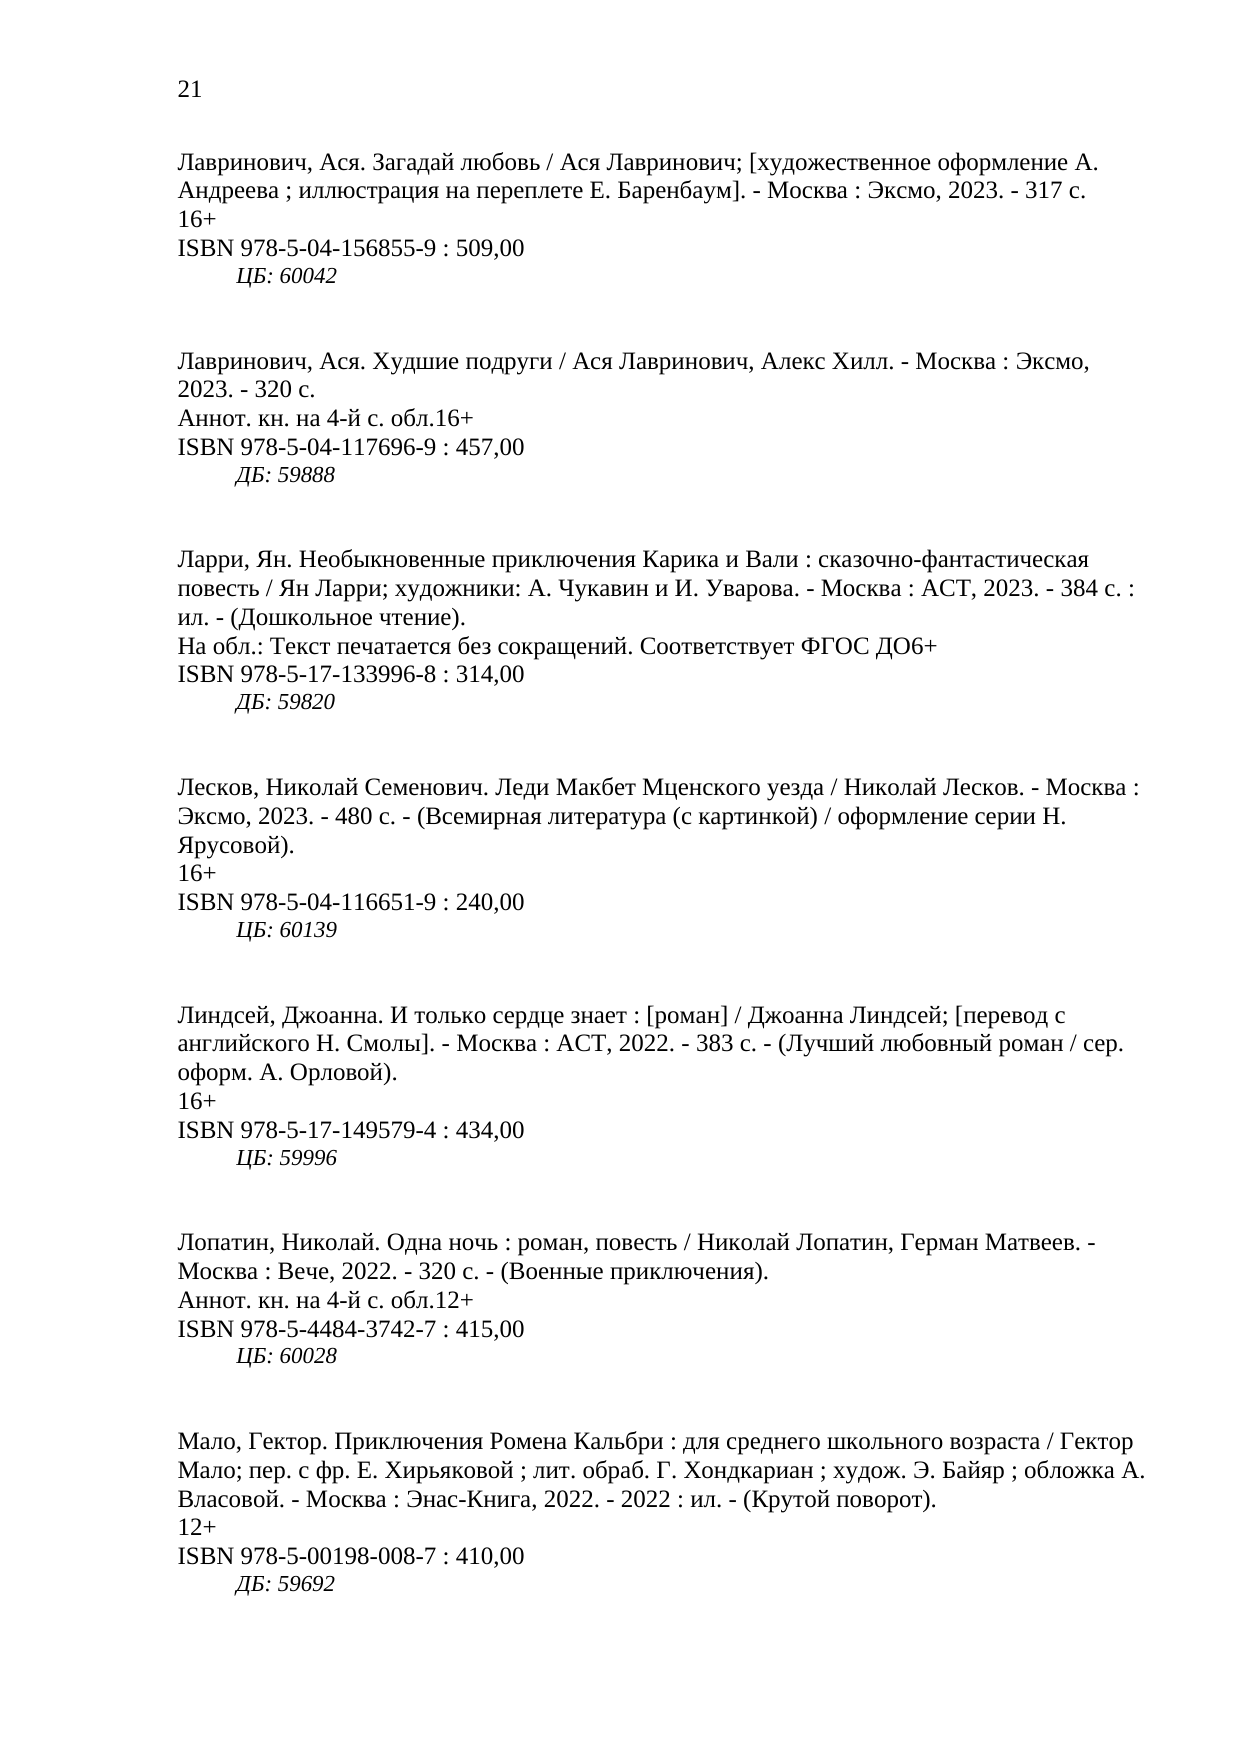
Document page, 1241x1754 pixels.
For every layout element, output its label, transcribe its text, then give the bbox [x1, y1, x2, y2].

text ЦБ: 59996 [177, 1143, 1152, 1170]
text Лавринович, Ася. Загадай любовь / Ася Лавринович; [художественное оформление А. Андреева ; иллюстрация на переплете Е. Баренбаум]. - Москва : Эксмо, 2023. - 317 с. [177, 147, 1152, 204]
text Лавринович, Ася. Худшие подруги / Ася Лавринович, Алекс Хилл. - Москва : Эксмо, 2023. - 320 с. [177, 346, 1152, 403]
text 16+ [177, 204, 1152, 233]
text Ларри, Ян. Необыкновенные приключения Карика и Вали : сказочно-фантастическая повесть / Ян Ларри; художники: А. Чукавин и И. Уварова. - Москва : АСТ, 2023. - 384 с. : ил. - (Дошкольное чтение). [177, 544, 1152, 631]
text ISBN 978-5-04-156855-9 : 509,00 [177, 233, 1152, 262]
text ISBN 978-5-00198-008-7 : 410,00 [177, 1541, 1152, 1570]
text На обл.: Текст печатается без сокращений. Соответствует ФГОС ДО6+ [177, 631, 1152, 659]
text ISBN 978-5-17-149579-4 : 434,00 [177, 1115, 1152, 1143]
text ЦБ: 60042 [177, 262, 1152, 288]
text ISBN 978-5-4484-3742-7 : 415,00 [177, 1314, 1152, 1342]
text ДБ: 59820 [177, 688, 1152, 715]
text ДБ: 59692 [177, 1570, 1152, 1596]
text Аннот. кн. на 4-й с. обл.16+ [177, 403, 1152, 432]
text ISBN 978-5-17-133996-8 : 314,00 [177, 659, 1152, 688]
text 16+ [177, 1086, 1152, 1115]
text 12+ [177, 1512, 1152, 1541]
text Мало, Гектор. Приключения Ромена Кальбри : для среднего школьного возраста / Гектор Мало; пер. с фр. Е. Хирьяковой ; лит. обраб. Г. Хондкариан ; худож. Э. Байяр ; обложка А. Власовой. - Москва : Энас-Книга, 2022. - 2022 : ил. - (Крутой поворот). [177, 1426, 1152, 1512]
text Аннот. кн. на 4-й с. обл.12+ [177, 1285, 1152, 1314]
text Линдсей, Джоанна. И только сердце знает : [роман] / Джоанна Линдсей; [перевод с английского Н. Смолы]. - Москва : АСТ, 2022. - 383 с. - (Лучший любовный роман / сер. оформ. А. Орловой). [177, 1000, 1152, 1086]
text ISBN 978-5-04-117696-9 : 457,00 [177, 432, 1152, 461]
text ISBN 978-5-04-116651-9 : 240,00 [177, 887, 1152, 916]
text Лесков, Николай Семенович. Леди Макбет Мценского уезда / Николай Лесков. - Москва : Эксмо, 2023. - 480 с. - (Всемирная литература (с картинкой) / оформление серии Н. Ярусовой). [177, 772, 1152, 858]
text Лопатин, Николай. Одна ночь : роман, повесть / Николай Лопатин, Герман Матвеев. - Москва : Вече, 2022. - 320 с. - (Военные приключения). [177, 1227, 1152, 1285]
text ЦБ: 60139 [177, 916, 1152, 942]
text ЦБ: 60028 [177, 1342, 1152, 1369]
text 16+ [177, 858, 1152, 887]
text ДБ: 59888 [177, 461, 1152, 487]
